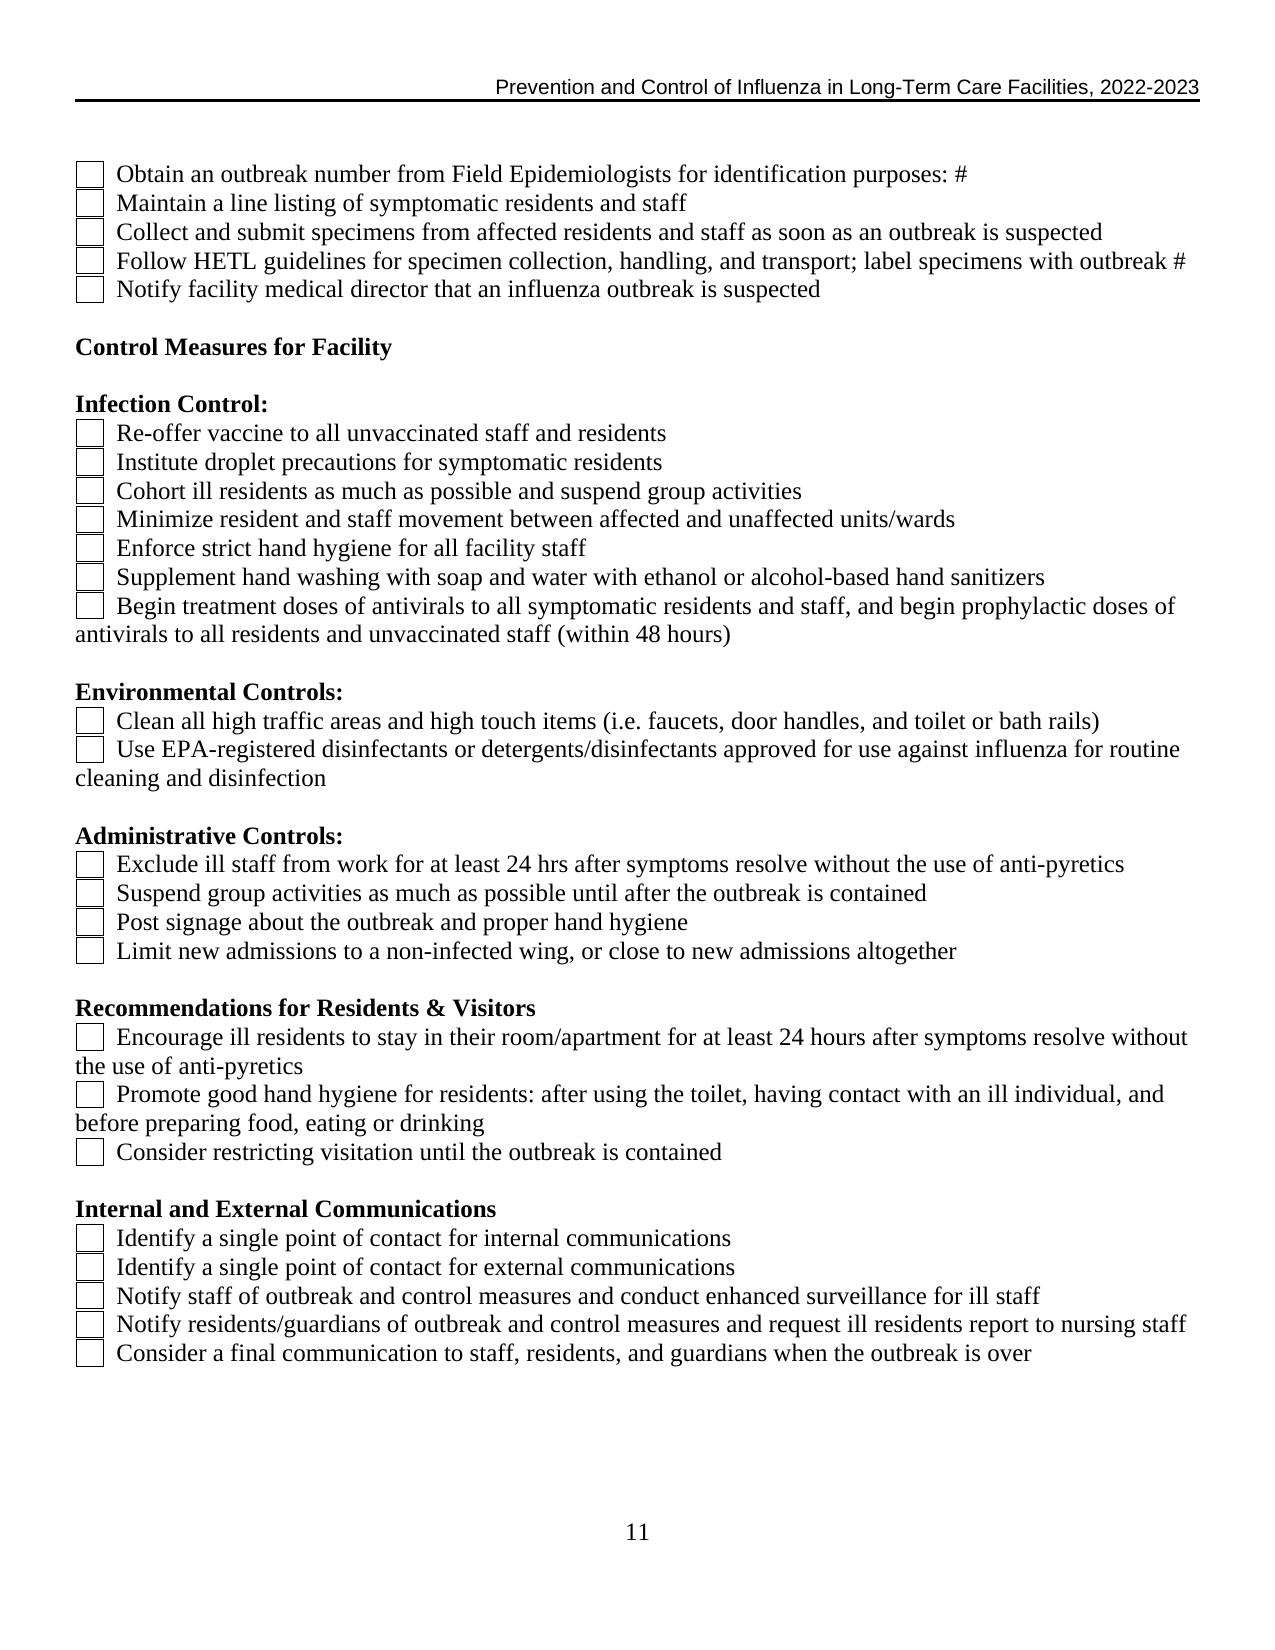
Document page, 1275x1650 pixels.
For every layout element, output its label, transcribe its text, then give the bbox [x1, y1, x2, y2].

text Clean all high traffic areas and high touch items (i.e. faucets, door handles, and toilet or bath rails) [75, 706, 1200, 734]
text Limit new admissions to a non-infected wing, or close to new admissions altogether [75, 936, 1200, 964]
text Use EPA-registered disinfectants or detergents/disinfectants approved for use against influenza for routine cleaning and disinfection [75, 734, 1200, 792]
text Minimize resident and staff movement between affected and unaffected units/wards [75, 504, 1200, 533]
text Administrative Controls: [75, 821, 1200, 849]
text Identify a single point of contact for internal communications [75, 1223, 1200, 1252]
text Cohort ill residents as much as possible and suspend group activities [75, 476, 1200, 504]
text Collect and submit specimens from affected residents and staff as soon as an outbreak is suspected [75, 217, 1200, 246]
text Obtain an outbreak number from Field Epidemiologists for identification purposes: # [75, 159, 1200, 188]
text Notify staff of outbreak and control measures and conduct enhanced surveillance for ill staff [75, 1281, 1200, 1309]
text Control Measures for Facility [75, 332, 1200, 361]
text Internal and External Communications [75, 1194, 1200, 1223]
text Enforce strict hand hygiene for all facility staff [75, 533, 1200, 562]
text Infection Control: [75, 389, 1200, 418]
text Supplement hand washing with soap and water with ethanol or alcohol-based hand sanitizers [75, 562, 1200, 591]
text Environmental Controls: [75, 677, 1200, 706]
text Post signage about the outbreak and proper hand hygiene [75, 907, 1200, 936]
text Exclude ill staff from work for at least 24 hrs after symptoms resolve without the use of anti-pyretics [75, 849, 1200, 878]
text Consider restricting visitation until the outbreak is contained [75, 1137, 1200, 1166]
text Notify facility medical director that an influenza outbreak is suspected [75, 274, 1200, 303]
text Identify a single point of contact for external communications [75, 1252, 1200, 1281]
text Maintain a line listing of symptomatic residents and staff [75, 188, 1200, 217]
text Re-offer vaccine to all unvaccinated staff and residents [75, 418, 1200, 447]
text Encourage ill residents to stay in their room/apartment for at least 24 hours after symptoms resolve without the use of anti-pyretics [75, 1022, 1200, 1079]
text Follow HETL guidelines for specimen collection, handling, and transport; label specimens with outbreak # [75, 246, 1200, 274]
text Consider a final communication to staff, residents, and guardians when the outbreak is over [75, 1338, 1200, 1367]
text Institute droplet precautions for symptomatic residents [75, 447, 1200, 476]
text Notify residents/guardians of outbreak and control measures and request ill residents report to nursing staff [75, 1309, 1200, 1338]
text Recommendations for Residents & Visitors [75, 993, 1200, 1022]
text Begin treatment doses of antivirals to all symptomatic residents and staff, and begin prophylactic doses of antivirals to all residents and unvaccinated staff (within 48 hours) [75, 591, 1200, 648]
text Promote good hand hygiene for residents: after using the toilet, having contact with an ill individual, and before preparing food, eating or drinking [75, 1079, 1200, 1137]
text Suspend group activities as much as possible until after the outbreak is contained [75, 878, 1200, 907]
